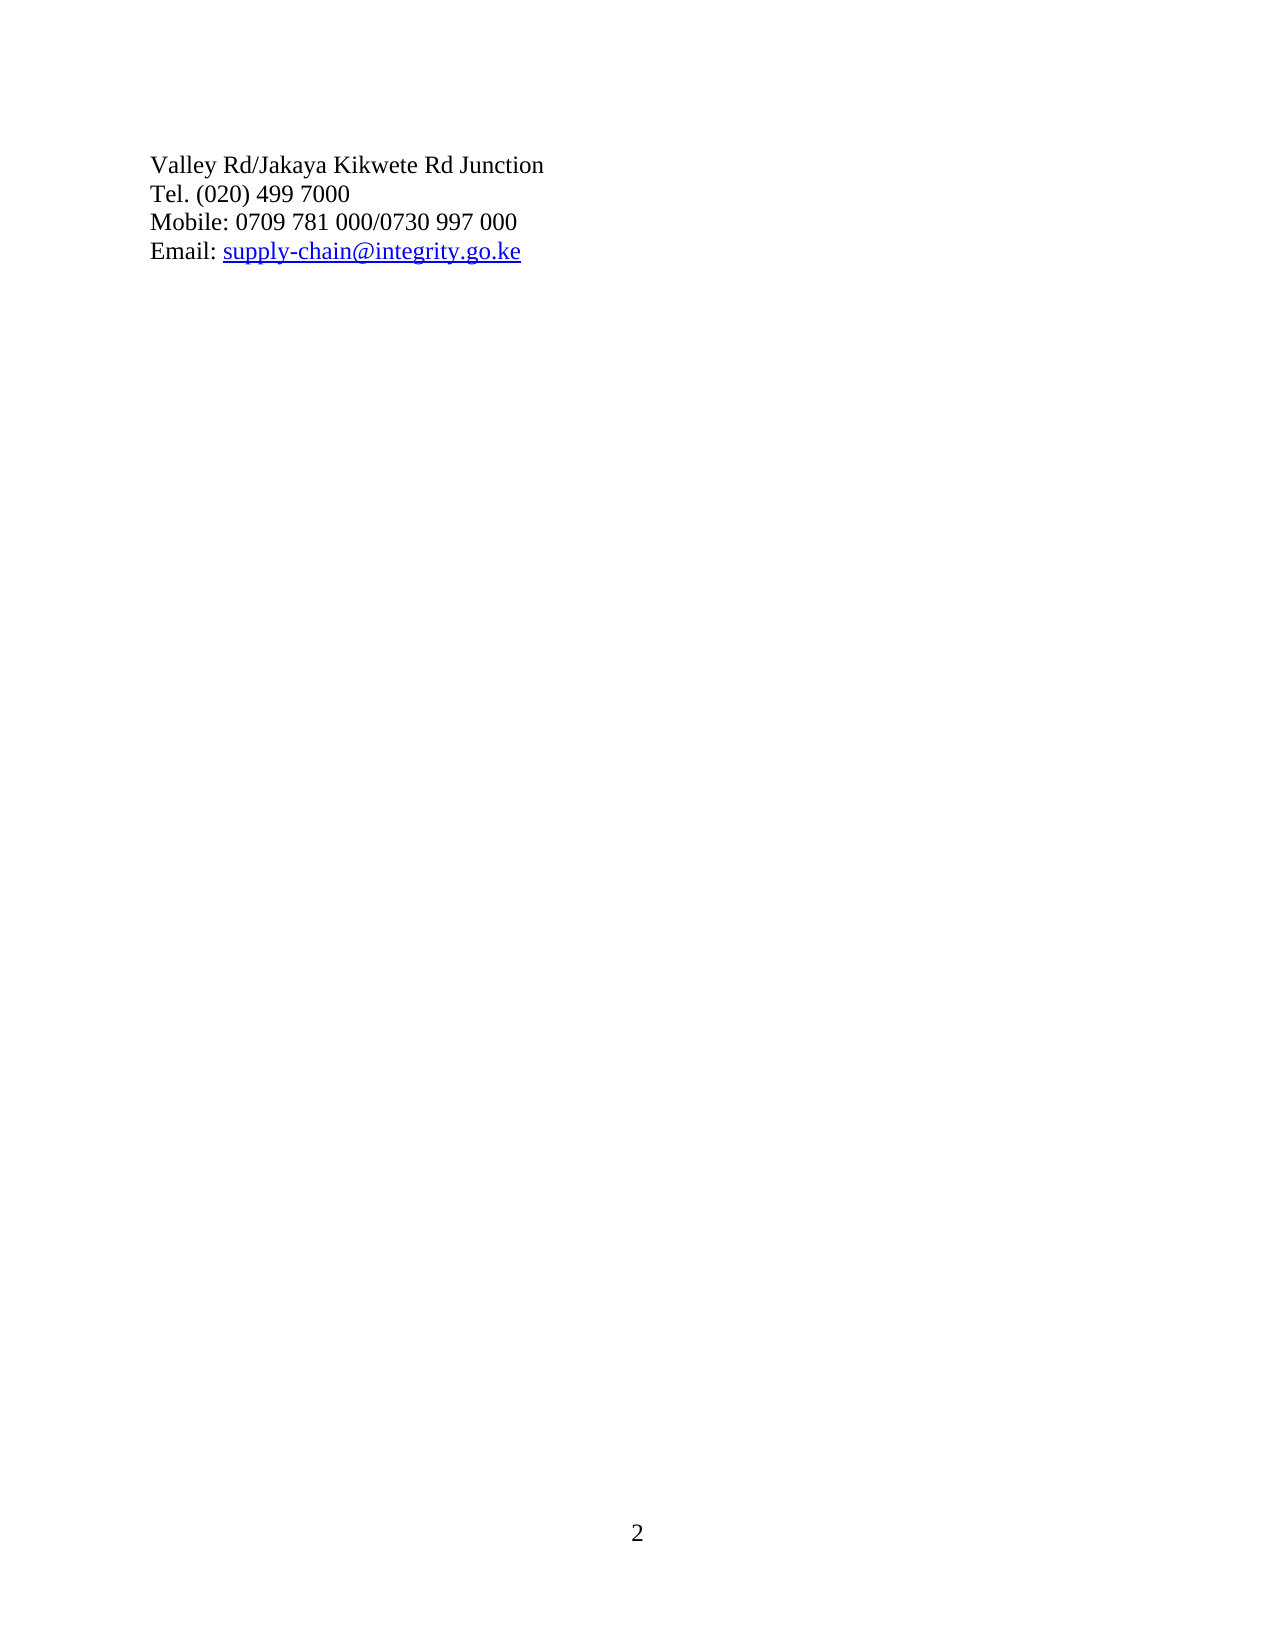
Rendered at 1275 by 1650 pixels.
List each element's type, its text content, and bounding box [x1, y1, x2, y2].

text Email: supply-chain@integrity.go.ke [150, 236, 1125, 265]
text Valley Rd/Jakaya Kikwete Rd Junction [150, 150, 1125, 179]
text Tel. (020) 499 7000 Mobile: 0709 781 000/0730 997 000 [150, 179, 1125, 236]
